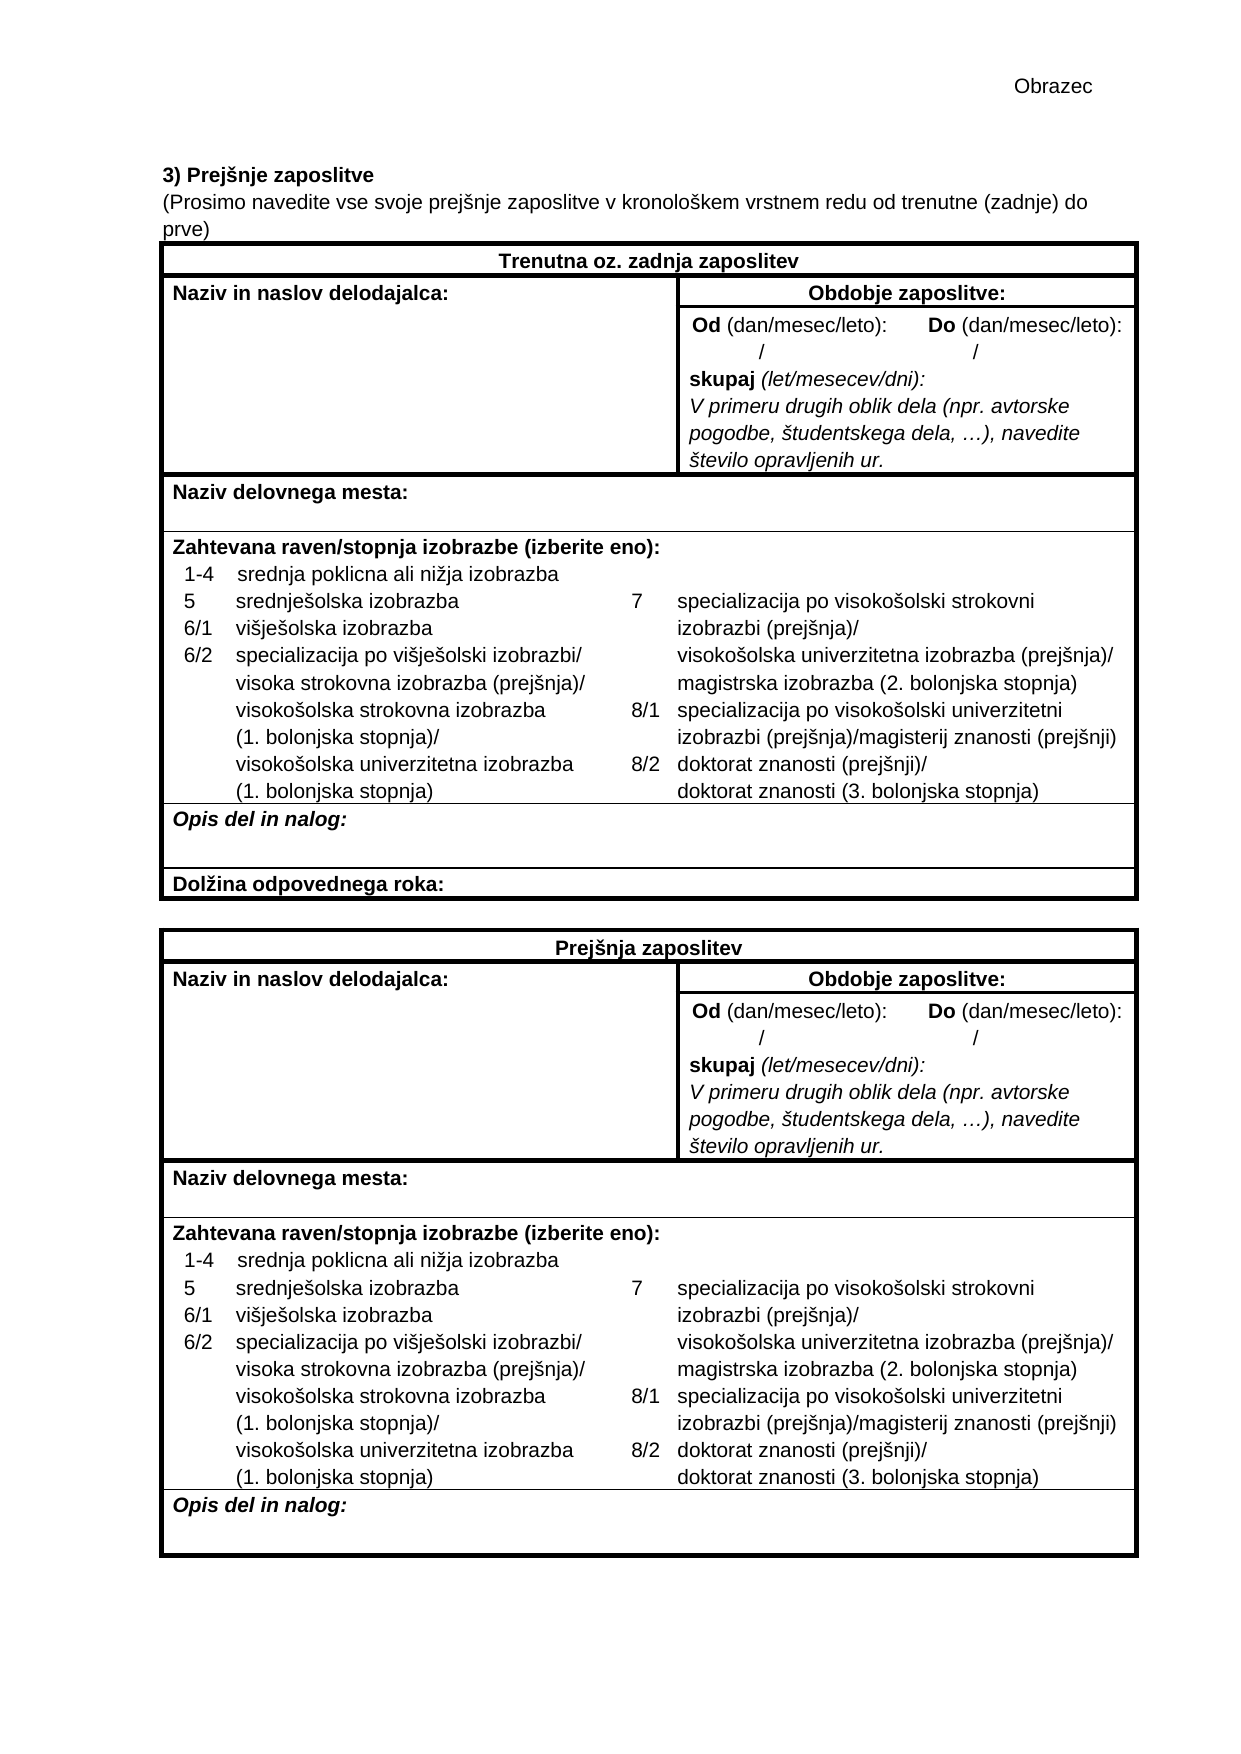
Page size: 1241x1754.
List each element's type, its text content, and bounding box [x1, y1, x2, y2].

table_cell Naziv in naslov delodajalca: [164, 278, 676, 472]
table_cell Zahtevana raven/stopnja izobrazbe (izberite eno): 1-4 srednja poklicna ali nižja izobrazba [164, 1218, 1134, 1489]
table_cell Zahtevana raven/stopnja izobrazbe (izberite eno): 1-4 srednja poklicna ali nižja izobrazba [164, 532, 1134, 803]
table_cell Naziv in naslov delodajalca: [164, 964, 676, 1158]
table_header Prejšnja zaposlitev [164, 932, 1134, 959]
table_cell Obdobje zaposlitve: [680, 278, 1134, 305]
table_cell Naziv delovnega mesta: [164, 1163, 1134, 1217]
table_cell Dolžina odpovednega roka: [164, 869, 1134, 896]
table_cell Od (dan/mesec/leto): Do (dan/mesec/leto): / / skupaj (let/mesecev/dni): V primeru drugih oblik dela (npr. avtorske pogodbe, študentskega dela, …), navedite število opravljenih ur. [680, 308, 1134, 472]
table_cell Od (dan/mesec/leto): Do (dan/mesec/leto): / / skupaj (let/mesecev/dni): V primeru drugih oblik dela (npr. avtorske pogodbe, študentskega dela, …), navedite število opravljenih ur. [680, 994, 1134, 1158]
table_cell Opis del in nalog: [164, 1490, 1134, 1553]
text (Prosimo navedite vse svoje prejšnje zaposlitve v kronološkem vrstnem redu od trenutne (zadnje) do prve) [162, 187, 1093, 241]
table_header Trenutna oz. zadnja zaposlitev [164, 246, 1134, 273]
table_cell Opis del in nalog: [164, 804, 1134, 867]
text 3) Prejšnje zaposlitve [162, 160, 1093, 187]
table_cell Naziv delovnega mesta: [164, 477, 1134, 531]
table_cell Obdobje zaposlitve: [680, 964, 1134, 991]
